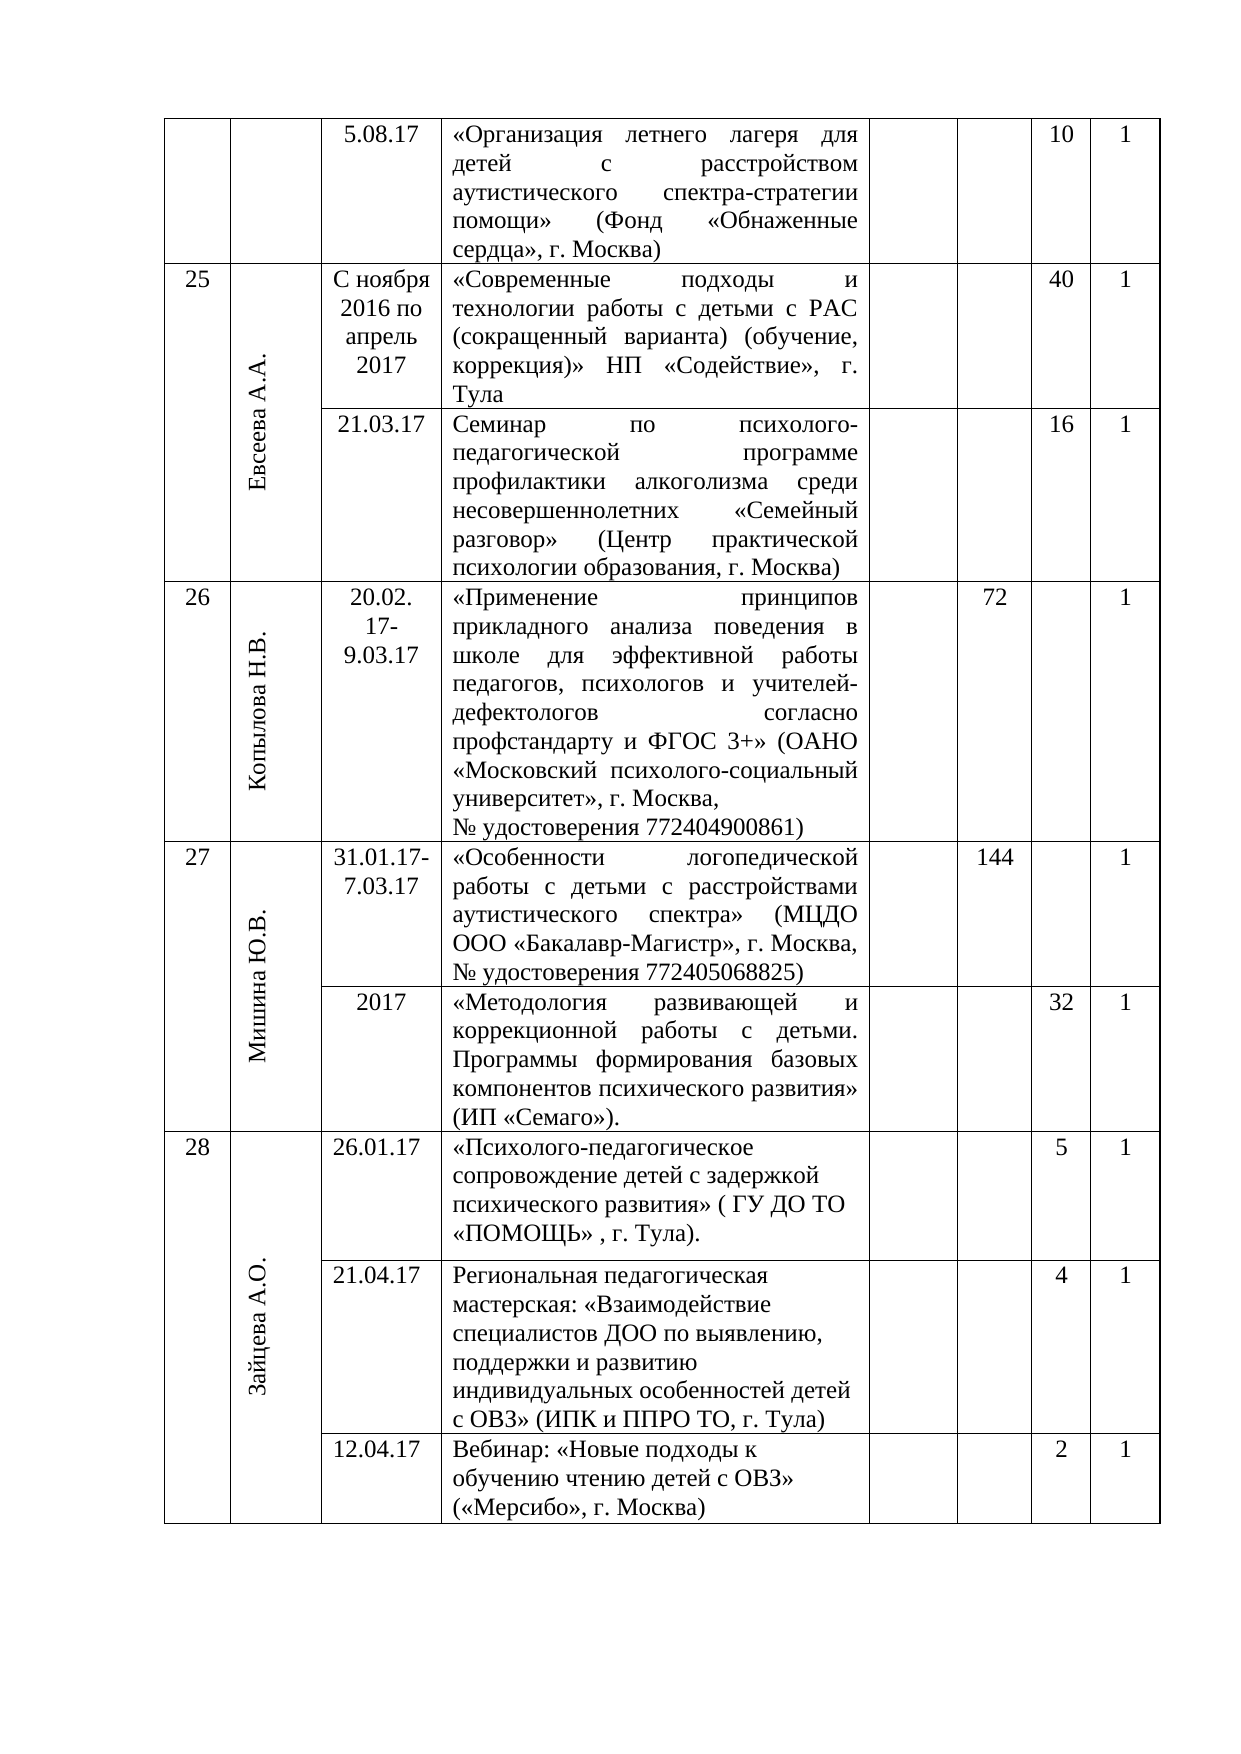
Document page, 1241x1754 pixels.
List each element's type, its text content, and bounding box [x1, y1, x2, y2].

table_cell 21.03.17 [322, 409, 441, 581]
table_cell 21.04.17 [322, 1261, 441, 1433]
table_cell [165, 119, 230, 263]
table_cell 1 [1091, 582, 1159, 841]
table_cell [958, 264, 1031, 408]
table_cell Зайцева А.О. [231, 1132, 321, 1523]
table_cell Мишина Ю.В. [231, 842, 321, 1131]
table_cell 16 [1032, 409, 1090, 581]
table_cell 1 [1091, 842, 1159, 986]
table_cell [958, 119, 1031, 263]
table_cell 1 [1091, 1434, 1159, 1523]
table_cell «Организация летнего лагеря для детей с расстройством аутистического спектра-стратегии помощи» (Фонд «Обнаженные сердца», г. Москва) [442, 119, 869, 263]
table_cell 5 [1032, 1132, 1090, 1259]
table_cell [1032, 842, 1090, 986]
table_cell 2 [1032, 1434, 1090, 1523]
table_cell Вебинар: «Новые подходы к обучению чтению детей с ОВЗ» («Мерсибо», г. Москва) [442, 1434, 869, 1523]
table_cell «Применение принципов прикладного анализа поведения в школе для эффективной работы педагогов, психологов и учителей-дефектологов согласно профстандарту и ФГОС 3+» (ОАНО «Московский психолого-социальный университет», г. Москва, № удостоверения 772404900861) [442, 582, 869, 841]
table_cell [870, 582, 957, 841]
table_cell [870, 1434, 957, 1523]
table_cell 40 [1032, 264, 1090, 408]
table_cell «Психолого-педагогическое сопровождение детей с задержкой психического развития» ( ГУ ДО ТО «ПОМОЩЬ» , г. Тула). [442, 1132, 869, 1259]
table_cell 31.01.17-7.03.17 [322, 842, 441, 986]
table_cell 20.02. 17-9.03.17 [322, 582, 441, 841]
table_cell 1 [1091, 1261, 1159, 1433]
table_cell 32 [1032, 987, 1090, 1131]
table_cell 26 [165, 582, 230, 841]
table_cell [870, 1132, 957, 1259]
table_cell [231, 119, 321, 263]
table_cell [958, 409, 1031, 581]
table_cell 4 [1032, 1261, 1090, 1433]
table_cell [870, 409, 957, 581]
table_cell 10 [1032, 119, 1090, 263]
table_cell [958, 1132, 1031, 1259]
table_cell 25 [165, 264, 230, 581]
table_cell 28 [165, 1132, 230, 1523]
table_cell 1 [1091, 264, 1159, 408]
table_cell Семинар по психолого-педагогической программе профилактики алкоголизма среди несовершеннолетних «Семейный разговор» (Центр практической психологии образования, г. Москва) [442, 409, 869, 581]
table_cell Региональная педагогическая мастерская: «Взаимодействие специалистов ДОО по выявлению, поддержки и развитию индивидуальных особенностей детей с ОВЗ» (ИПК и ППРО ТО, г. Тула) [442, 1261, 869, 1433]
table_cell [870, 1261, 957, 1433]
table_cell «Особенности логопедической работы с детьми с расстройствами аутистического спектра» (МЦДО ООО «Бакалавр-Магистр», г. Москва, № удостоверения 772405068825) [442, 842, 869, 986]
table_cell 27 [165, 842, 230, 1131]
table_cell [958, 987, 1031, 1131]
table_cell [870, 264, 957, 408]
table_cell [870, 842, 957, 986]
table_cell [958, 1434, 1031, 1523]
table_cell 2017 [322, 987, 441, 1131]
table_cell 72 [958, 582, 1031, 841]
table_cell [870, 119, 957, 263]
table_cell «Современные подходы и технологии работы с детьми с РАС (сокращенный варианта) (обучение, коррекция)» НП «Содействие», г. Тула [442, 264, 869, 408]
table_cell 5.08.17 [322, 119, 441, 263]
table_cell 1 [1091, 409, 1159, 581]
table_cell 1 [1091, 987, 1159, 1131]
table_cell Копылова Н.В. [231, 582, 321, 841]
table_cell [870, 987, 957, 1131]
table_cell 1 [1091, 1132, 1159, 1259]
table_cell С ноября 2016 по апрель 2017 [322, 264, 441, 408]
table_cell [1032, 582, 1090, 841]
table_cell Евсеева А.А. [231, 264, 321, 581]
table_cell 144 [958, 842, 1031, 986]
table_cell 12.04.17 [322, 1434, 441, 1523]
table_cell «Методология развивающей и коррекционной работы с детьми. Программы формирования базовых компонентов психического развития» (ИП «Семаго»). [442, 987, 869, 1131]
table_cell [958, 1261, 1031, 1433]
table_cell 26.01.17 [322, 1132, 441, 1259]
table_cell 1 [1091, 119, 1159, 263]
